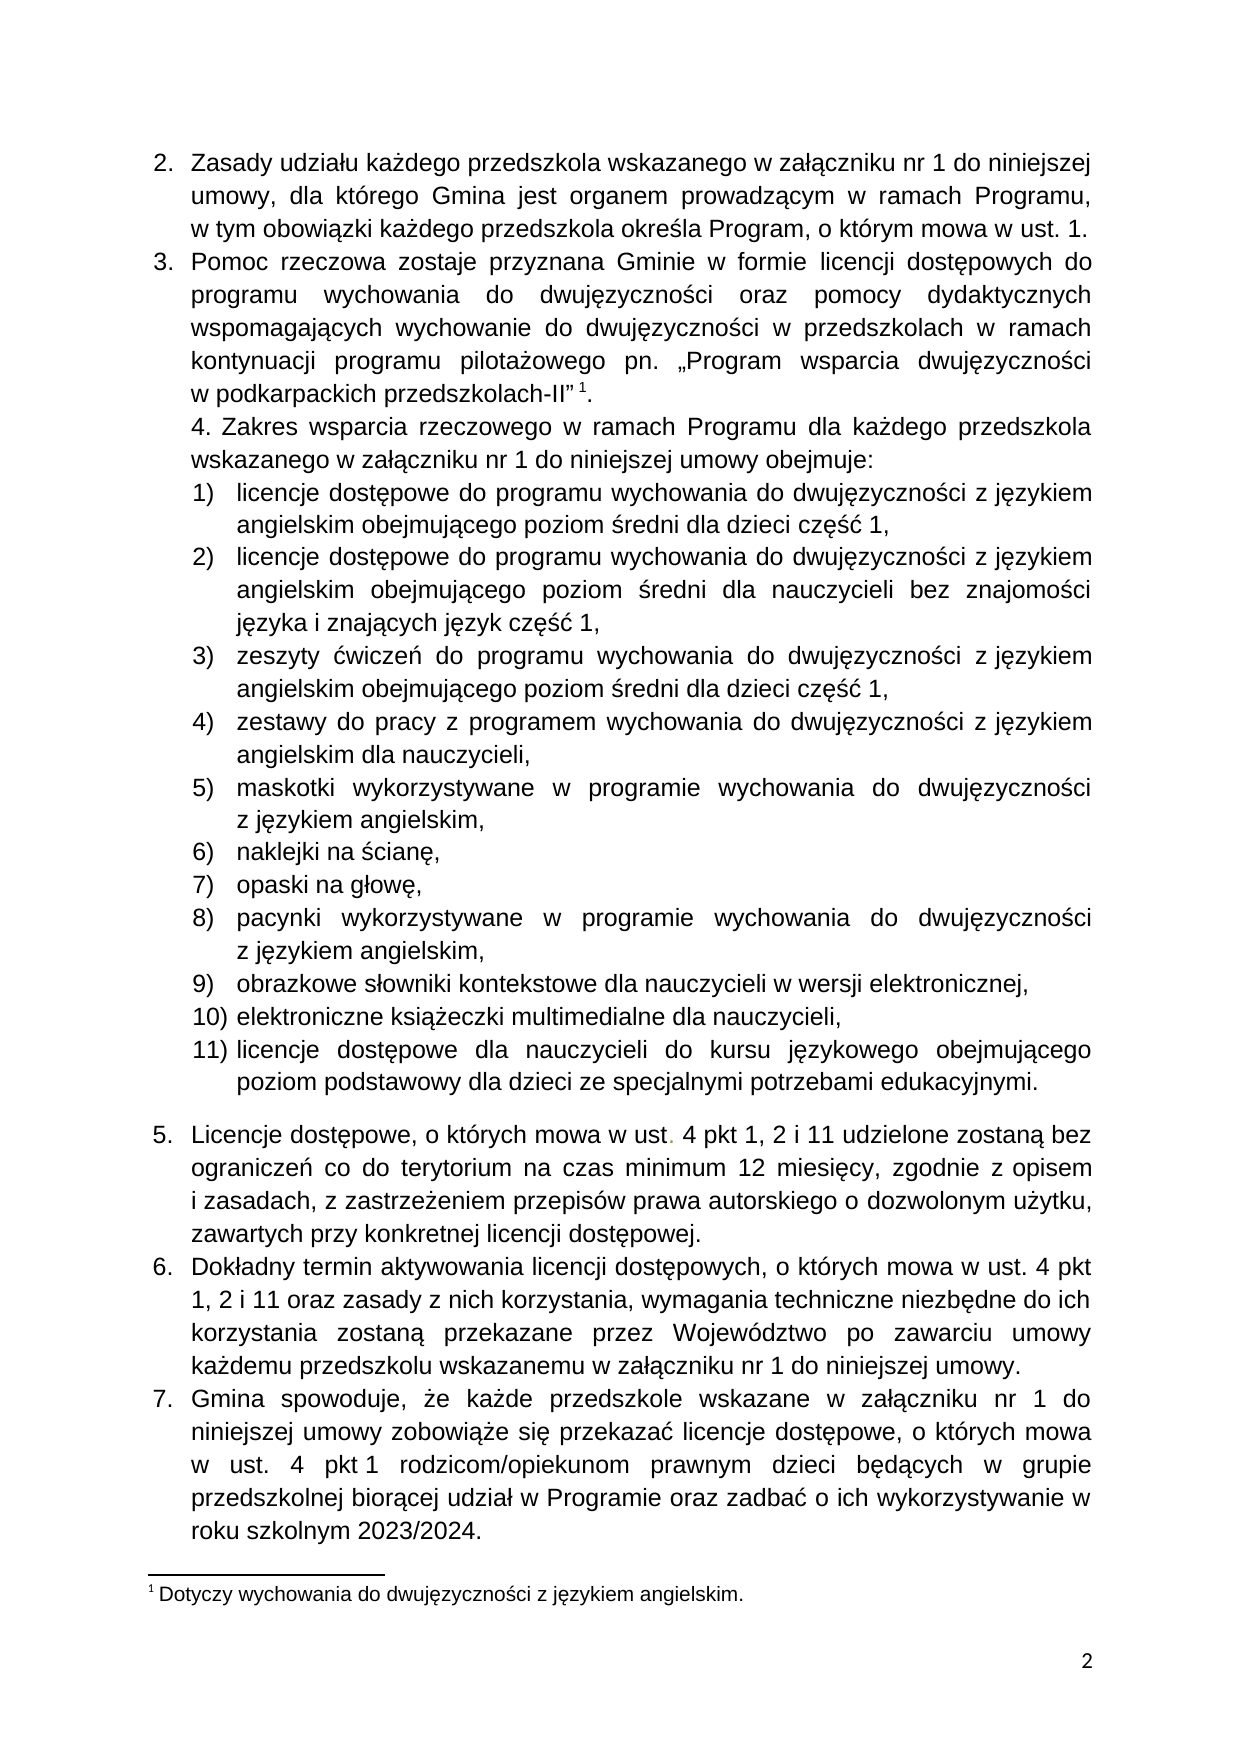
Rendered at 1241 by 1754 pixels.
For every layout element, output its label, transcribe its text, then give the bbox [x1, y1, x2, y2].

list zeszyty ćwiczeń do programu wychowania do dwujęzyczności z językiem angielskim obejmującego poziom średni dla dzieci część 1, [192, 641, 1092, 702]
list elektroniczne książeczki multimedialne dla nauczycieli, [192, 1002, 1092, 1030]
list obrazkowe słowniki kontekstowe dla nauczycieli w wersji elektronicznej, [192, 969, 1092, 997]
list licencje dostępowe do programu wychowania do dwujęzyczności z językiem angielskim obejmującego poziom średni dla dzieci część 1, [192, 478, 1092, 538]
list Dokładny termin aktywowania licencji dostępowych, o których mowa w ust. 4 pkt 1, 2 i 11 oraz zasady z nich korzystania, wymagania techniczne niezbędne do ich korzystania zostaną przekazane przez Województwo po zawarciu umowy każdemu przedszkolu wskazanemu w załączniku nr 1 do niniejszej umowy. [152, 1252, 1092, 1379]
list maskotki wykorzystywane w programie wychowania do dwujęzyczności z językiem angielskim, [192, 773, 1092, 833]
list licencje dostępowe dla nauczycieli do kursu językowego obejmującego poziom podstawowy dla dzieci ze specjalnymi potrzebami edukacyjnymi. [192, 1035, 1092, 1095]
list Pomoc rzeczowa zostaje przyznana Gminie w formie licencji dostępowych do programu wychowania do dwujęzyczności oraz pomocy dydaktycznych wspomagających wychowanie do dwujęzyczności w przedszkolach w ramach kontynuacji programu pilotażowego pn. „Program wsparcia dwujęzyczności w podkarpackich przedszkolach-II” . [153, 247, 1092, 408]
list Gmina spowoduje, że każde przedszkole wskazane w załączniku nr 1 do niniejszej umowy zobowiąże się przekazać licencje dostępowe, o których mowa w ust. 4 pkt 1 rodzicom/opiekunom prawnym dzieci będących w grupie przedszkolnej biorącej udział w Programie oraz zadbać o ich wykorzystywanie w roku szkolnym 2023/2024. [152, 1384, 1092, 1545]
list naklejki na ścianę, [192, 837, 1092, 865]
list Zakres wsparcia rzeczowego w ramach Programu dla każdego przedszkola wskazanego w załączniku nr 1 do niniejszej umowy obejmuje: [191, 412, 1092, 474]
list Zasady udziału każdego przedszkola wskazanego w załączniku nr 1 do niniejszej umowy, dla którego Gmina jest organem prowadzącym w ramach Programu, w tym obowiązki każdego przedszkola określa Program, o którym mowa w ust. 1. [153, 148, 1092, 242]
list opaski na głowę, [192, 869, 1092, 898]
list Licencje dostępowe, o których mowa w ust. 4 pkt 1, 2 i 11 udzielone zostaną bez ograniczeń co do terytorium na czas minimum 12 miesięcy, zgodnie z opisem i zasadach, z zastrzeżeniem przepisów prawa autorskiego o dozwolonym użytku, zawartych przy konkretnej licencji dostępowej. [152, 1120, 1092, 1247]
list zestawy do pracy z programem wychowania do dwujęzyczności z językiem angielskim dla nauczycieli, [192, 707, 1092, 768]
list pacynki wykorzystywane w programie wychowania do dwujęzyczności z językiem angielskim, [192, 903, 1092, 964]
list licencje dostępowe do programu wychowania do dwujęzyczności z językiem angielskim obejmującego poziom średni dla nauczycieli bez znajomości języka i znających język część 1, [192, 542, 1092, 636]
